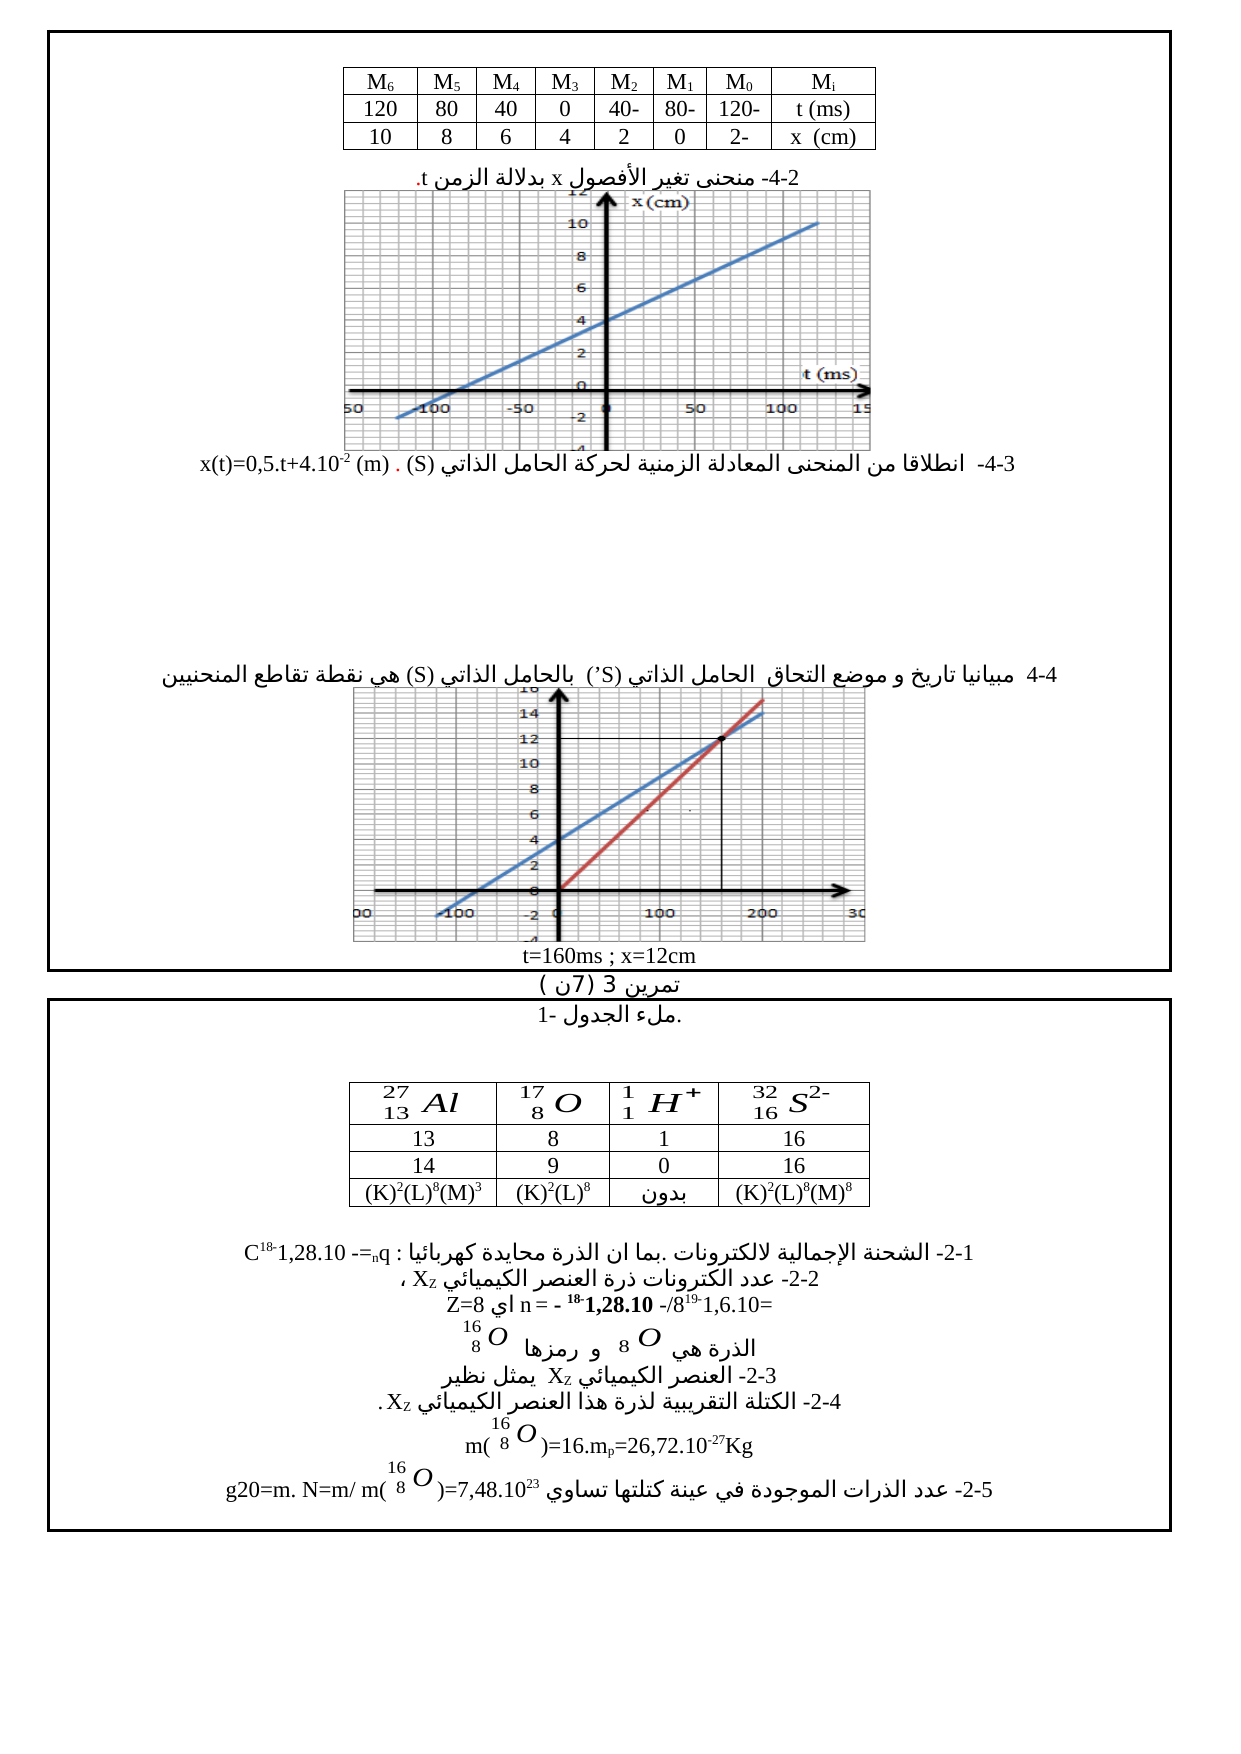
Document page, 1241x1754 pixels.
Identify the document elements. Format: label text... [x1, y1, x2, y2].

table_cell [50, 33, 1169, 968]
picture [353, 687, 866, 942]
table_cell تمرين 3 (7ن ) [48, 972, 1171, 998]
table_cell 1- ملء الجدول. 2-1- الشحنة الإجمالية لالكترونات .بما ان الذرة محايدة كهربائيا : C18-1,28.10 -=nq 2-2- عدد الكترونات ذرة العنصر الكيميائي XZ ، =819-1,6.10/- 18-1,28.10 - = n اي Z=8 الذرة هي و رمزها 2-3- العنصر الكيميائي XZ يمثل نظير 2-4- الكتلة التقريبية لذرة هذا العنصر الكيميائي XZ . m()=16.mp=26,72.10-27Kg 2-5- عدد الذرات الموجودة في عينة كتلتها تساوي g20=m. N=m/ m()=7,48.1023 [50, 1001, 1169, 1529]
picture [344, 190, 871, 451]
